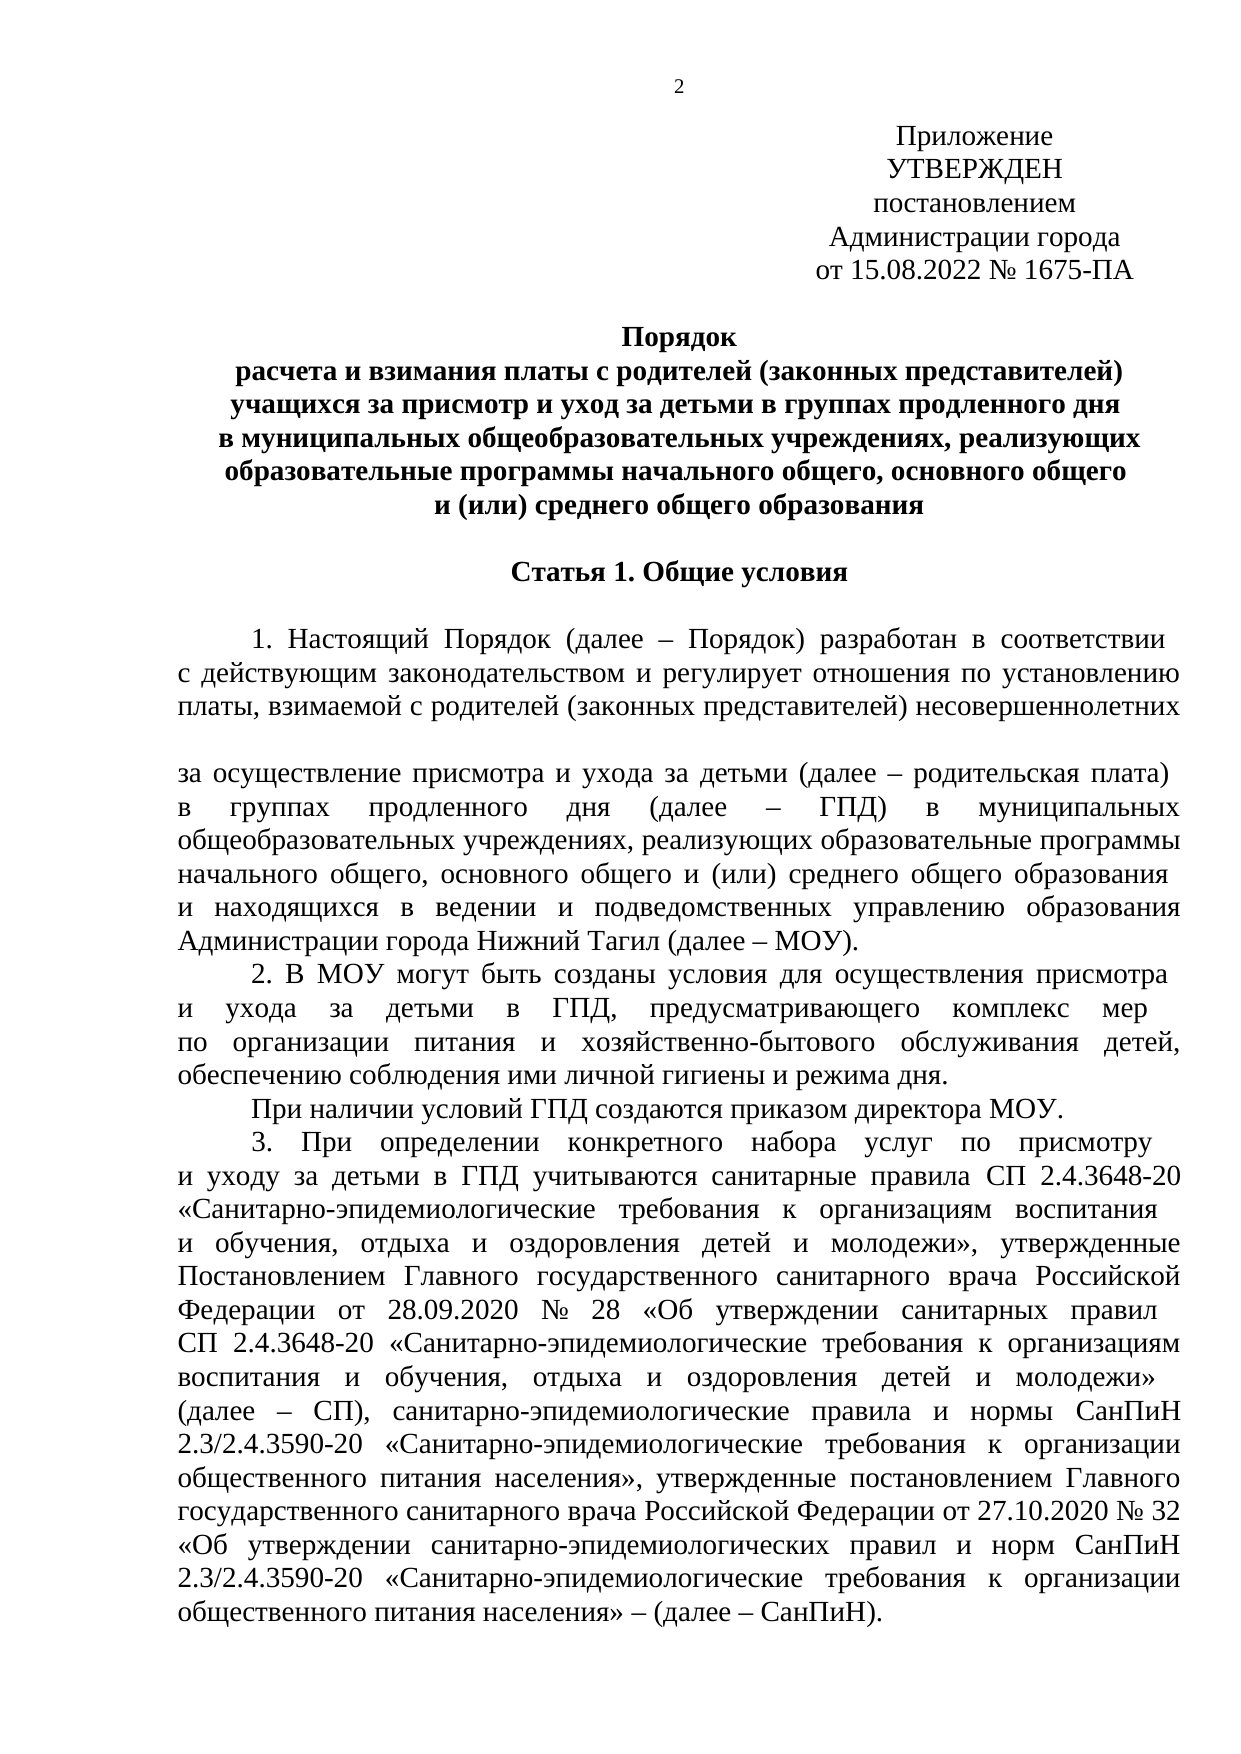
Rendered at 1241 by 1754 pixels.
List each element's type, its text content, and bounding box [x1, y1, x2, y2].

text Порядок [177, 319, 1181, 353]
text При наличии условий ГПД создаются приказом директора МОУ. [177, 1091, 1181, 1124]
text Администрации города [768, 219, 1181, 252]
text Статья 1. Общие условия [177, 554, 1181, 588]
text Приложение [768, 118, 1181, 152]
text 2. В МОУ могут быть созданы условия для осуществления присмотра и ухода за детьми в ГПД, предусматривающего комплекс мер по организации питания и хозяйственно-бытового обслуживания детей, обеспечению соблюдения ими личной гигиены и режима дня. [177, 957, 1181, 1091]
text УТВЕРЖДЕН [768, 152, 1181, 185]
text постановлением [768, 185, 1181, 219]
text от 15.08.2022 № 1675-ПА [768, 252, 1181, 286]
text 1. Настоящий Порядок (далее – Порядок) разработан в соответствии с действующим законодательством и регулирует отношения по установлению платы, взимаемой с родителей (законных представителей) несовершеннолетних за осуществление присмотра и ухода за детьми (далее – родительская плата) в группах продленного дня (далее – ГПД) в муниципальных общеобразовательных учреждениях, реализующих образовательные программы начального общего, основного общего и (или) среднего общего образования и находящихся в ведении и подведомственных управлению образования Администрации города Нижний Тагил (далее – МОУ). [177, 621, 1181, 957]
text расчета и взимания платы с родителей (законных представителей) учащихся за присмотр и уход за детьми в группах продленного дня в муниципальных общеобразовательных учреждениях, реализующих образовательные программы начального общего, основного общего и (или) среднего общего образования [177, 353, 1181, 521]
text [177, 1124, 1181, 1627]
